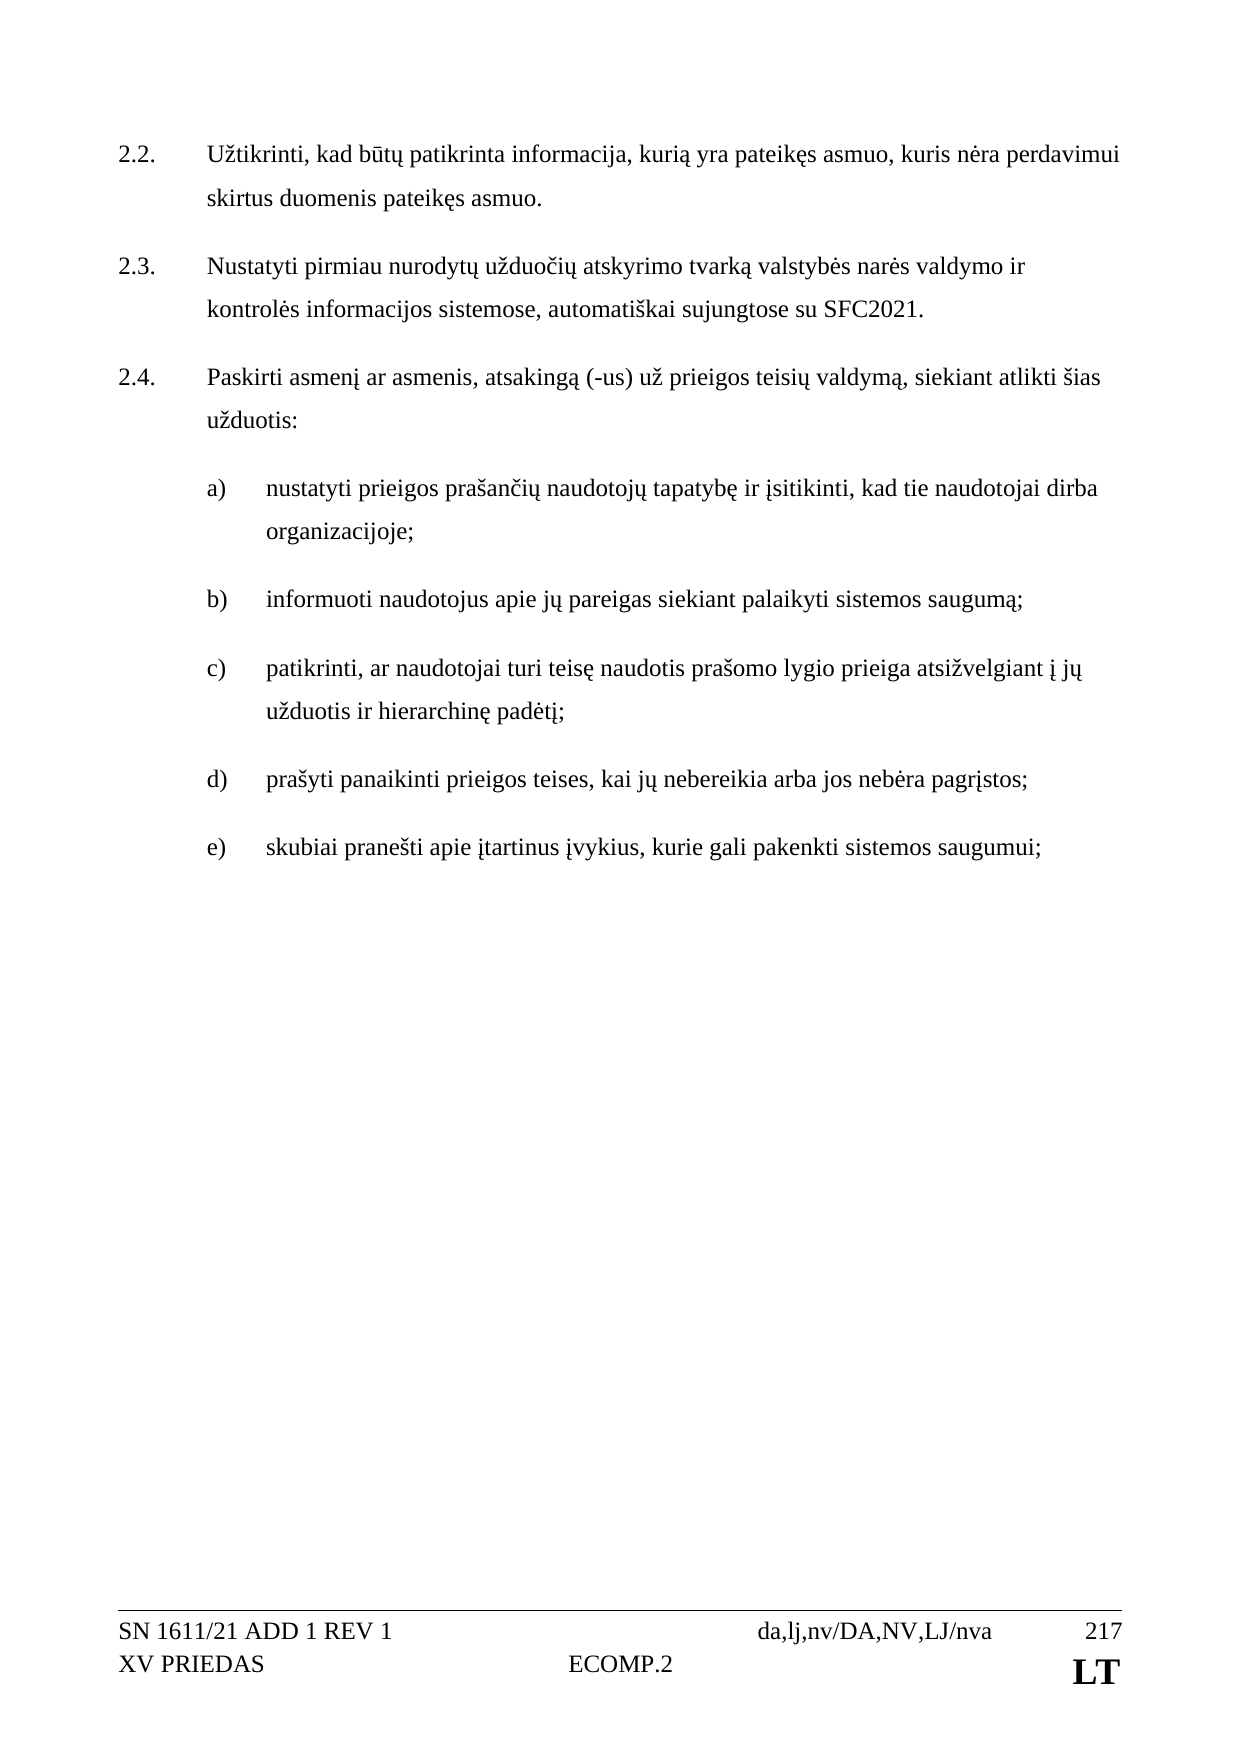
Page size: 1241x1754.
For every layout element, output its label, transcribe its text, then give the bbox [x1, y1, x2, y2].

text e) skubiai pranešti apie įtartinus įvykius, kurie gali pakenkti sistemos saugumui; [207, 832, 1122, 861]
text d) prašyti panaikinti prieigos teises, kai jų nebereikia arba jos nebėra pagrįstos; [207, 764, 1122, 793]
text c) patikrinti, ar naudotojai turi teisę naudotis prašomo lygio prieiga atsižvelgiant į jų užduotis ir hierarchinę padėtį; [207, 653, 1122, 724]
text a) nustatyti prieigos prašančių naudotojų tapatybę ir įsitikinti, kad tie naudotojai dirba organizacijoje; [207, 473, 1122, 545]
text 2.4. Paskirti asmenį ar asmenis, atsakingą (-us) už prieigos teisių valdymą, siekiant atlikti šias užduotis: [118, 362, 1122, 434]
text 2.2. Užtikrinti, kad būtų patikrinta informacija, kurią yra pateikęs asmuo, kuris nėra perdavimui skirtus duomenis pateikęs asmuo. [118, 139, 1122, 211]
text b) informuoti naudotojus apie jų pareigas siekiant palaikyti sistemos saugumą; [207, 584, 1122, 613]
text 2.3. Nustatyti pirmiau nurodytų užduočių atskyrimo tvarką valstybės narės valdymo ir kontrolės informacijos sistemose, automatiškai sujungtose su SFC2021. [118, 251, 1122, 323]
